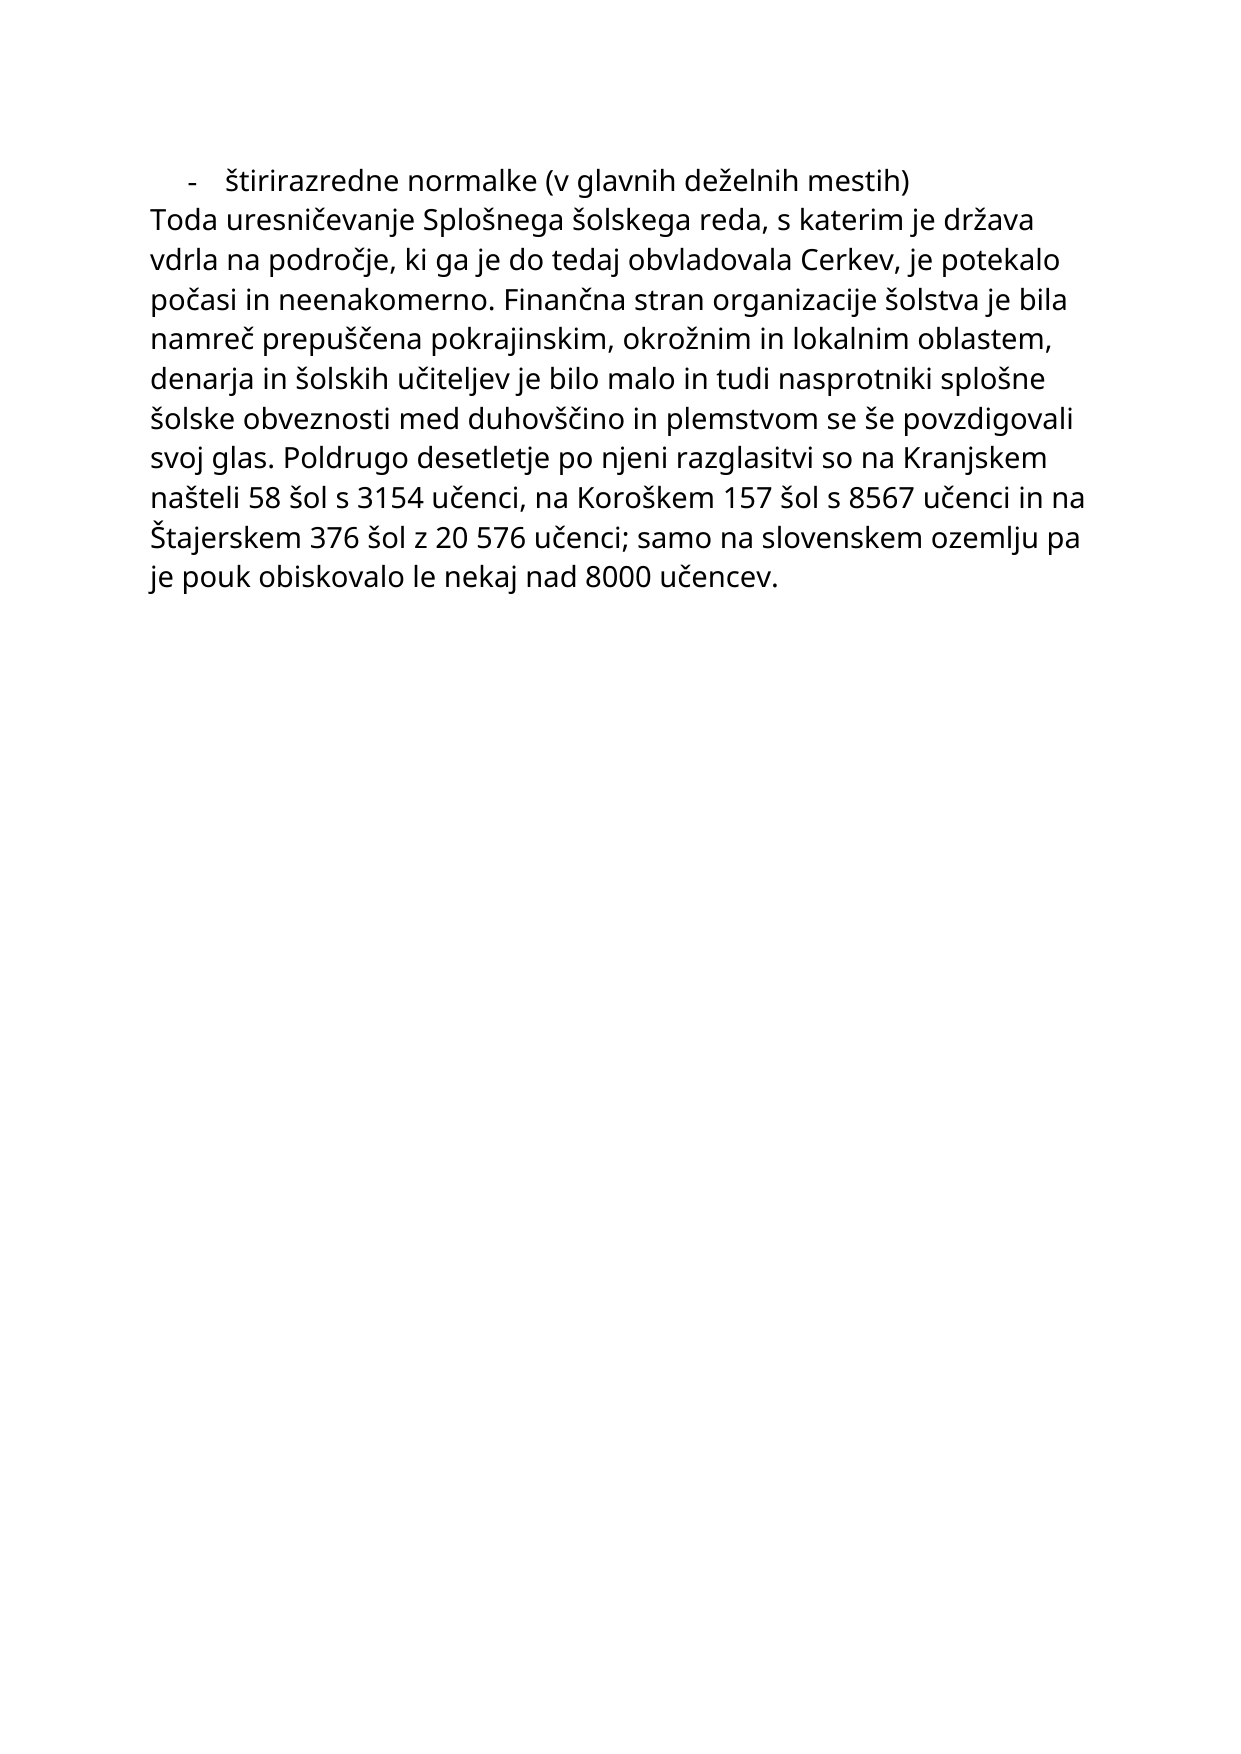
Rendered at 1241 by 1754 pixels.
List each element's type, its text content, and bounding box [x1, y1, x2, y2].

text Toda uresničevanje Splošnega šolskega reda, s katerim je država vdrla na področje, ki ga je do tedaj obvladovala Cerkev, je potekalo počasi in neenakomerno. Finančna stran organizacije šolstva je bila namreč prepuščena pokrajinskim, okrožnim in lokalnim oblastem, denarja in šolskih učiteljev je bilo malo in tudi nasprotniki splošne šolske obveznosti med duhovščino in plemstvom se še povzdigovali svoj glas. Poldrugo desetletje po njeni razglasitvi so na Kranjskem našteli 58 šol s 3154 učenci, na Koroškem 157 šol s 8567 učenci in na Štajerskem 376 šol z 20 576 učenci; samo na slovenskem ozemlju pa je pouk obiskovalo le nekaj nad 8000 učencev. [150, 199, 1087, 596]
list štirirazredne normalke (v glavnih deželnih mestih) [187, 160, 1087, 199]
